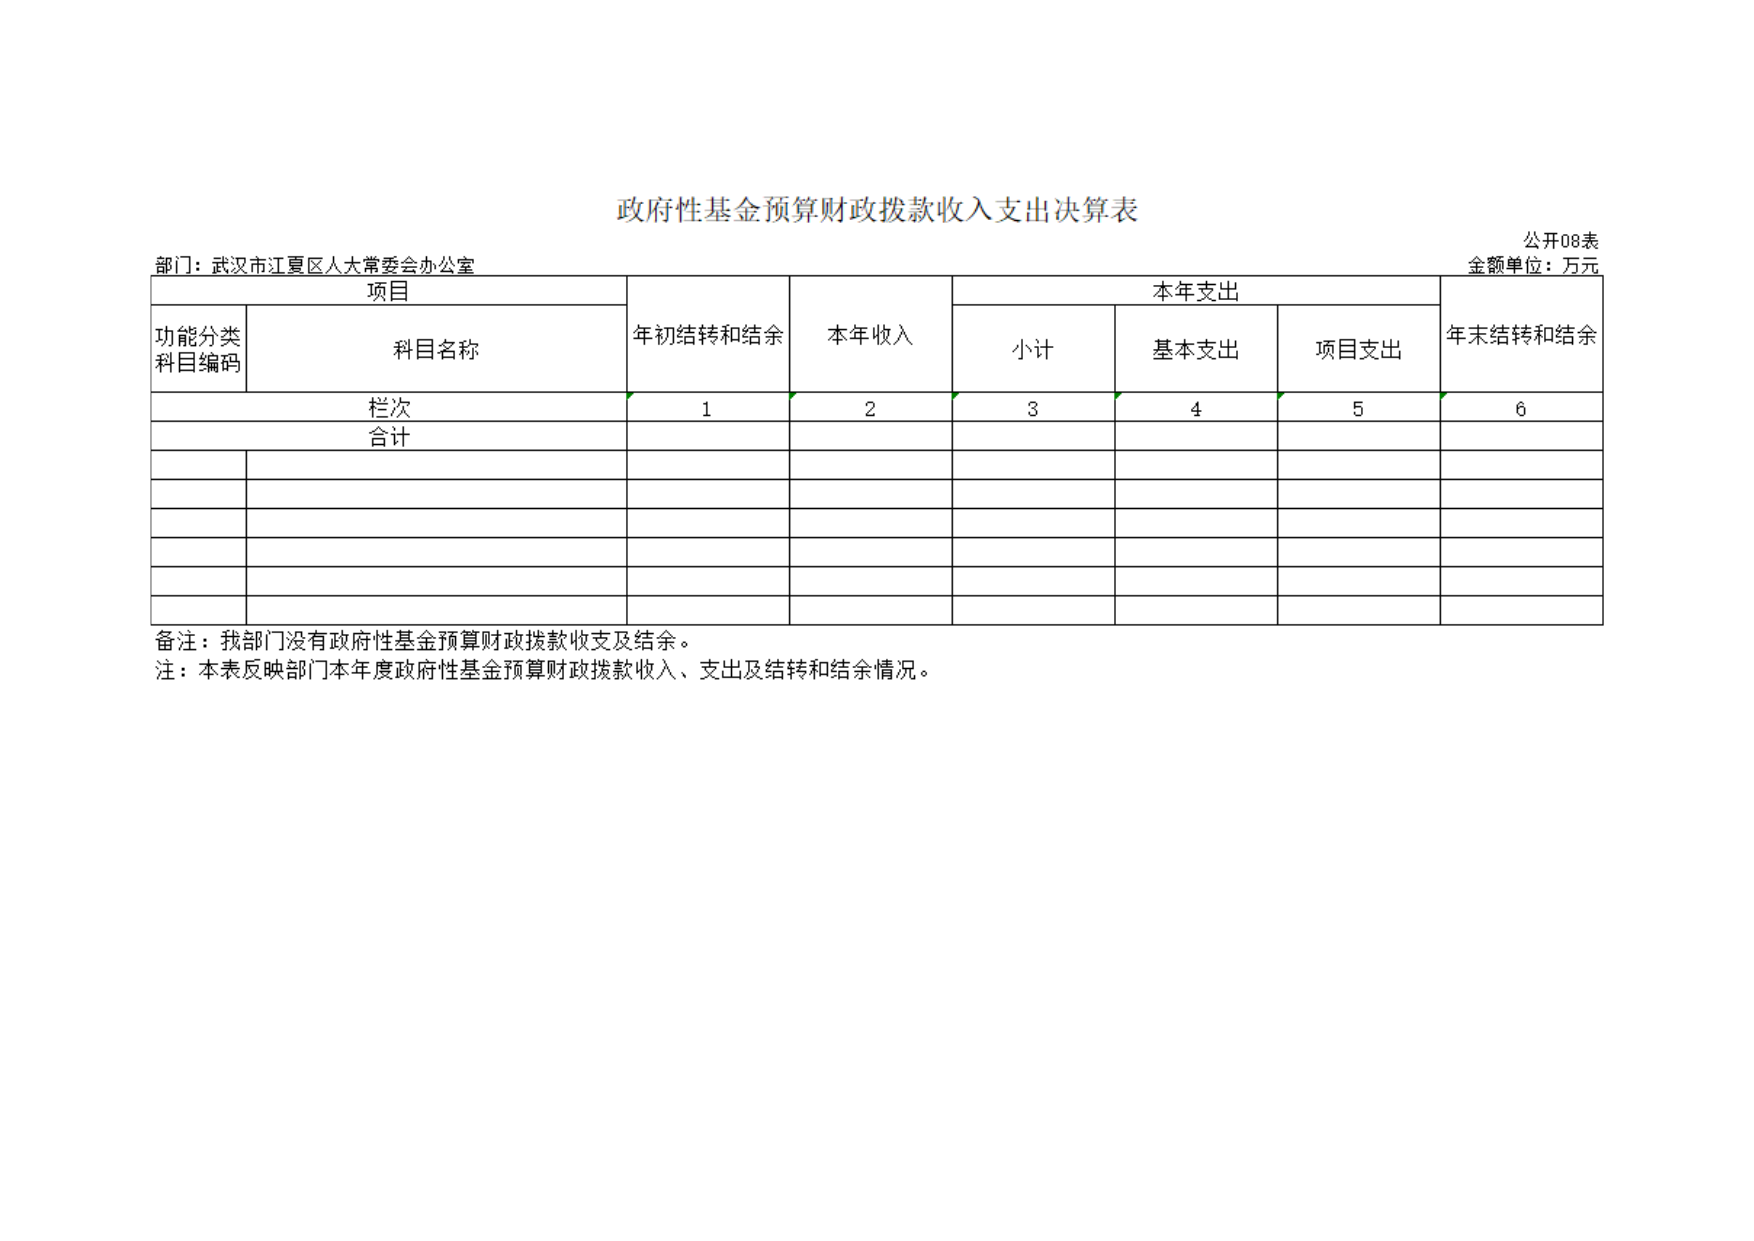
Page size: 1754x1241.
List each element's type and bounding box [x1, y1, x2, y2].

picture [150, 188, 1604, 684]
